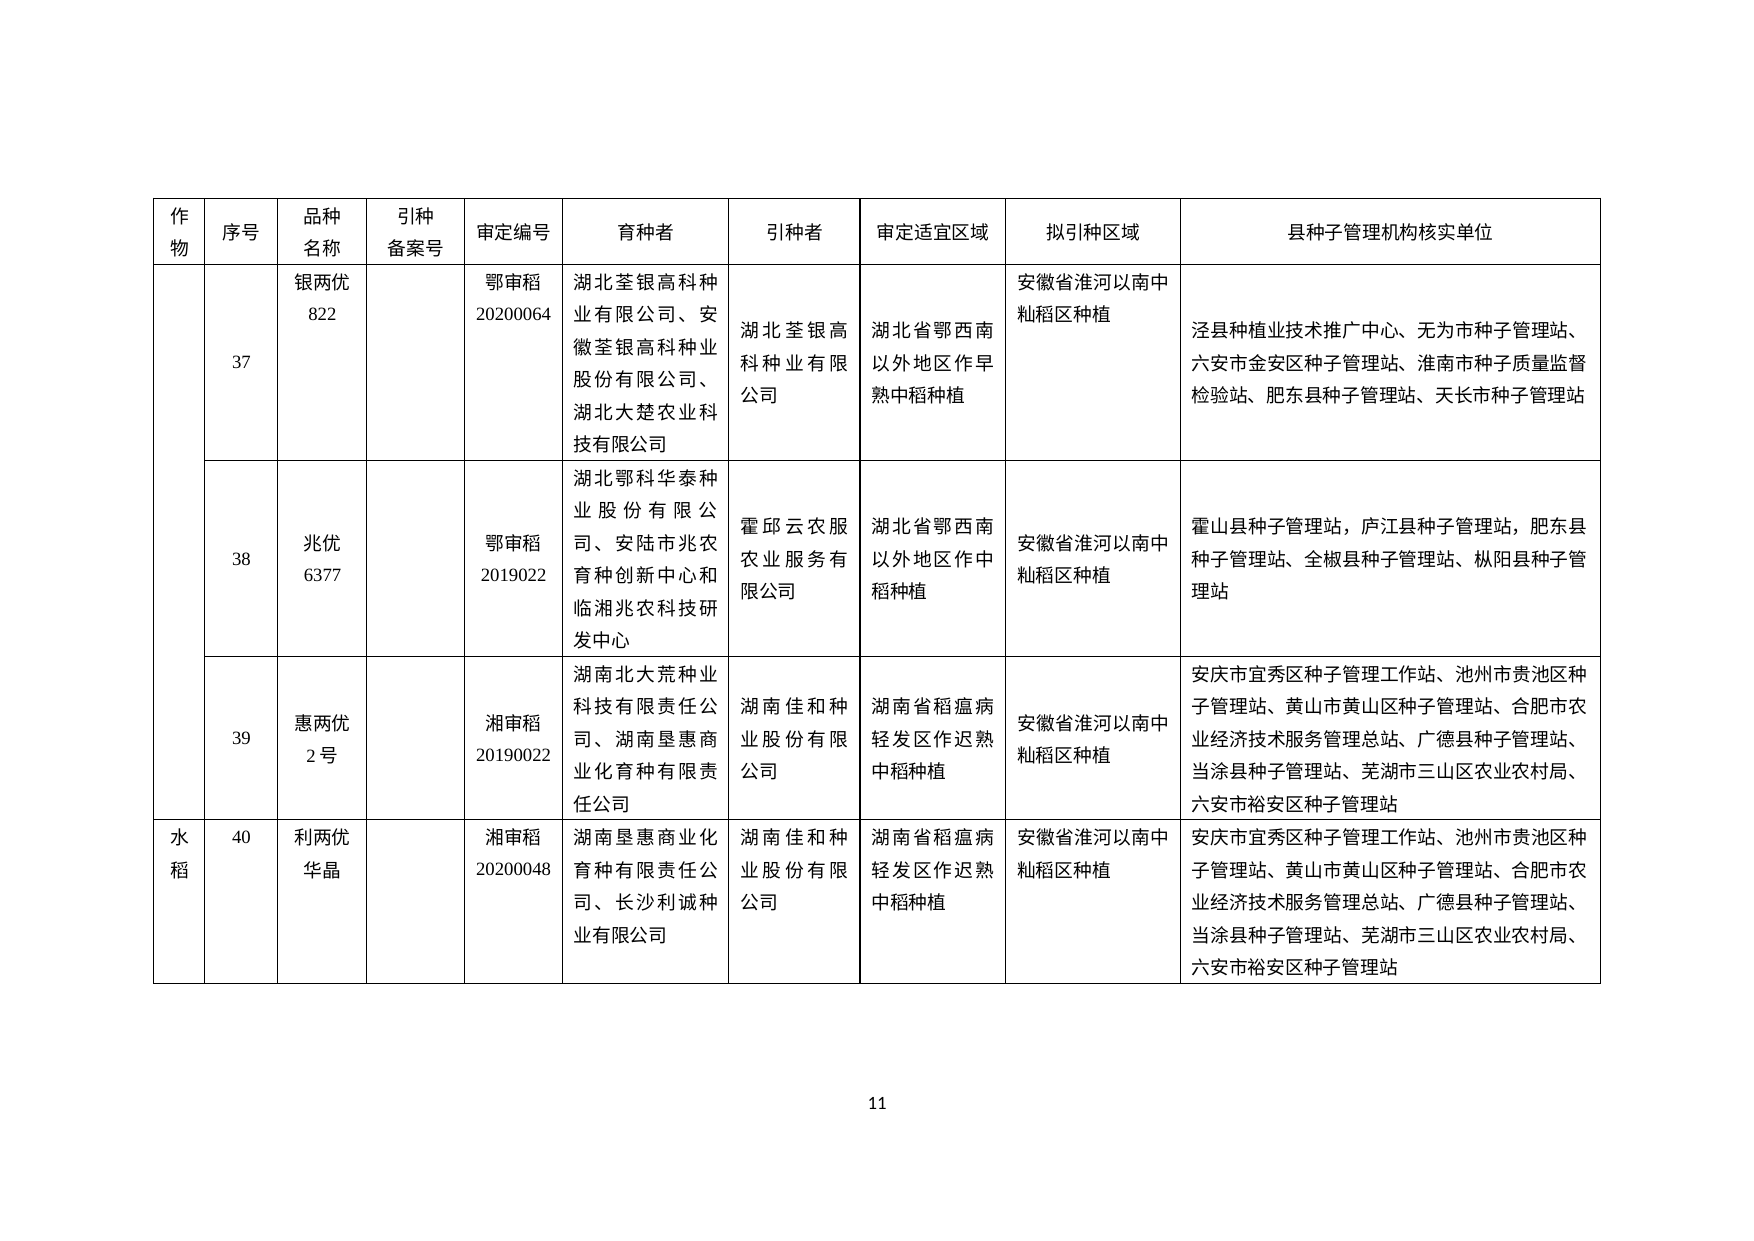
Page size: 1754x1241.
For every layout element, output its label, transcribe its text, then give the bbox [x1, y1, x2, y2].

table_cell 37 [205, 265, 277, 460]
table_cell 利两优华晶 [278, 820, 366, 983]
table_header 拟引种区域 [1006, 199, 1180, 264]
table_header 育种者 [563, 199, 728, 264]
table_cell 安徽省淮河以南中籼稻区种植 [1006, 265, 1180, 460]
table_cell 湖南佳和种业股份有限公司 [729, 820, 859, 983]
table_cell 湖北荃银高科种业有限公司、安徽荃银高科种业股份有限公司、湖北大楚农业科技有限公司 [563, 265, 728, 460]
table_cell 安徽省淮河以南中籼稻区种植 [1006, 657, 1180, 819]
table_header 审定适宜区域 [861, 199, 1005, 264]
table_cell 兆优 6377 [278, 461, 366, 656]
table_cell 湖北省鄂西南以外地区作早熟中稻种植 [861, 265, 1005, 460]
table_header 引种者 [729, 199, 859, 264]
table_cell [367, 461, 464, 656]
table_cell [367, 265, 464, 460]
table_cell 38 [205, 461, 277, 656]
table_header 审定编号 [465, 199, 562, 264]
table_cell 湘审稻20200048 [465, 820, 562, 983]
table_cell 39 [205, 657, 277, 819]
table_header 作物 [154, 199, 204, 264]
table_header 序号 [205, 199, 277, 264]
table_cell 湖南省稻瘟病轻发区作迟熟中稻种植 [861, 657, 1005, 819]
table_cell 安庆市宜秀区种子管理工作站、池州市贵池区种子管理站、黄山市黄山区种子管理站、合肥市农业经济技术服务管理总站、广德县种子管理站、当涂县种子管理站、芜湖市三山区农业农村局、六安市裕安区种子管理站 [1181, 657, 1600, 819]
table_cell 安徽省淮河以南中籼稻区种植 [1006, 820, 1180, 983]
table_header 品种 名称 [278, 199, 366, 264]
table_cell 湖北省鄂西南以外地区作中稻种植 [861, 461, 1005, 656]
table_cell 湖南垦惠商业化育种有限责任公司、长沙利诚种业有限公司 [563, 820, 728, 983]
table_cell 湘审稻20190022 [465, 657, 562, 819]
table_cell 湖北鄂科华泰种业股份有限公司、安陆市兆农育种创新中心和临湘兆农科技研发中心 [563, 461, 728, 656]
table_cell [367, 820, 464, 983]
table_cell 霍山县种子管理站，庐江县种子管理站，肥东县种子管理站、全椒县种子管理站、枞阳县种子管理站 [1181, 461, 1600, 656]
table_cell 安徽省淮河以南中籼稻区种植 [1006, 461, 1180, 656]
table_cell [1181, 265, 1600, 460]
table_cell 银两优822 [278, 265, 366, 460]
table_cell 湖南佳和种业股份有限公司 [729, 657, 859, 819]
table_cell 鄂审稻2019022 [465, 461, 562, 656]
table_cell 湖南北大荒种业科技有限责任公司、湖南垦惠商业化育种有限责任公司 [563, 657, 728, 819]
table_cell 40 [205, 820, 277, 983]
table_cell 鄂审稻20200064 [465, 265, 562, 460]
table_header 引种 备案号 [367, 199, 464, 264]
table_cell 湖南省稻瘟病轻发区作迟熟中稻种植 [861, 820, 1005, 983]
table_cell 霍邱云农服农业服务有限公司 [729, 461, 859, 656]
table_cell 惠两优2号 [278, 657, 366, 819]
table_cell 湖北荃银高科种业有限公司 [729, 265, 859, 460]
table_cell [367, 657, 464, 819]
table_cell 水稻 [154, 820, 204, 983]
table_cell 安庆市宜秀区种子管理工作站、池州市贵池区种子管理站、黄山市黄山区种子管理站、合肥市农业经济技术服务管理总站、广德县种子管理站、当涂县种子管理站、芜湖市三山区农业农村局、六安市裕安区种子管理站 [1181, 820, 1600, 983]
table_header 县种子管理机构核实单位 [1181, 199, 1600, 264]
